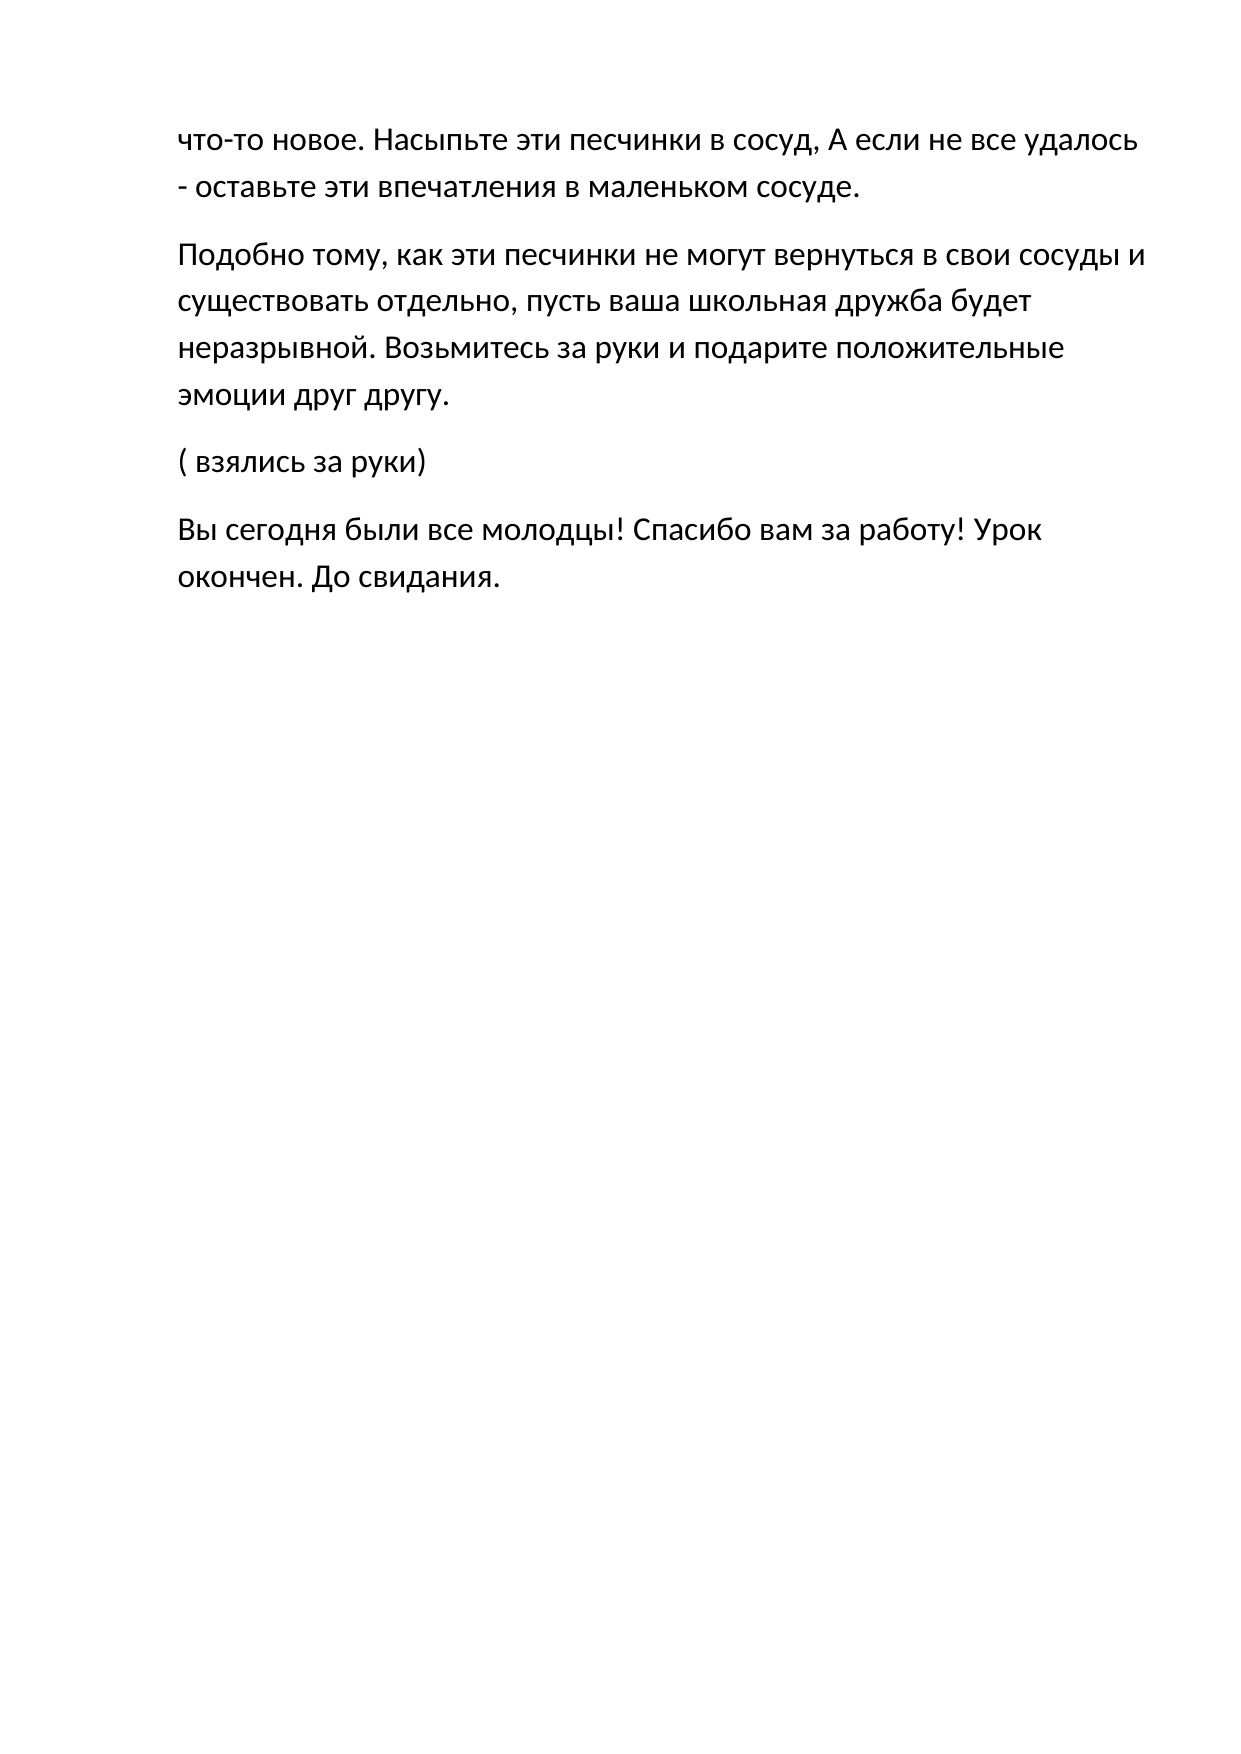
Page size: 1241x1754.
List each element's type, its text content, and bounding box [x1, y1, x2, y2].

text Вы сегодня были все молодцы! Спасибо вам за работу! Урок окончен. До свидания. [177, 508, 1152, 596]
text Подобно тому, как эти песчинки не могут вернуться в свои сосуды и существовать отдельно, пусть ваша школьная дружба будет неразрывной. Возьмитесь за руки и подарите положительные эмоции друг другу. [177, 232, 1152, 413]
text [177, 118, 1152, 206]
text ( взялись за руки) [177, 440, 1152, 481]
